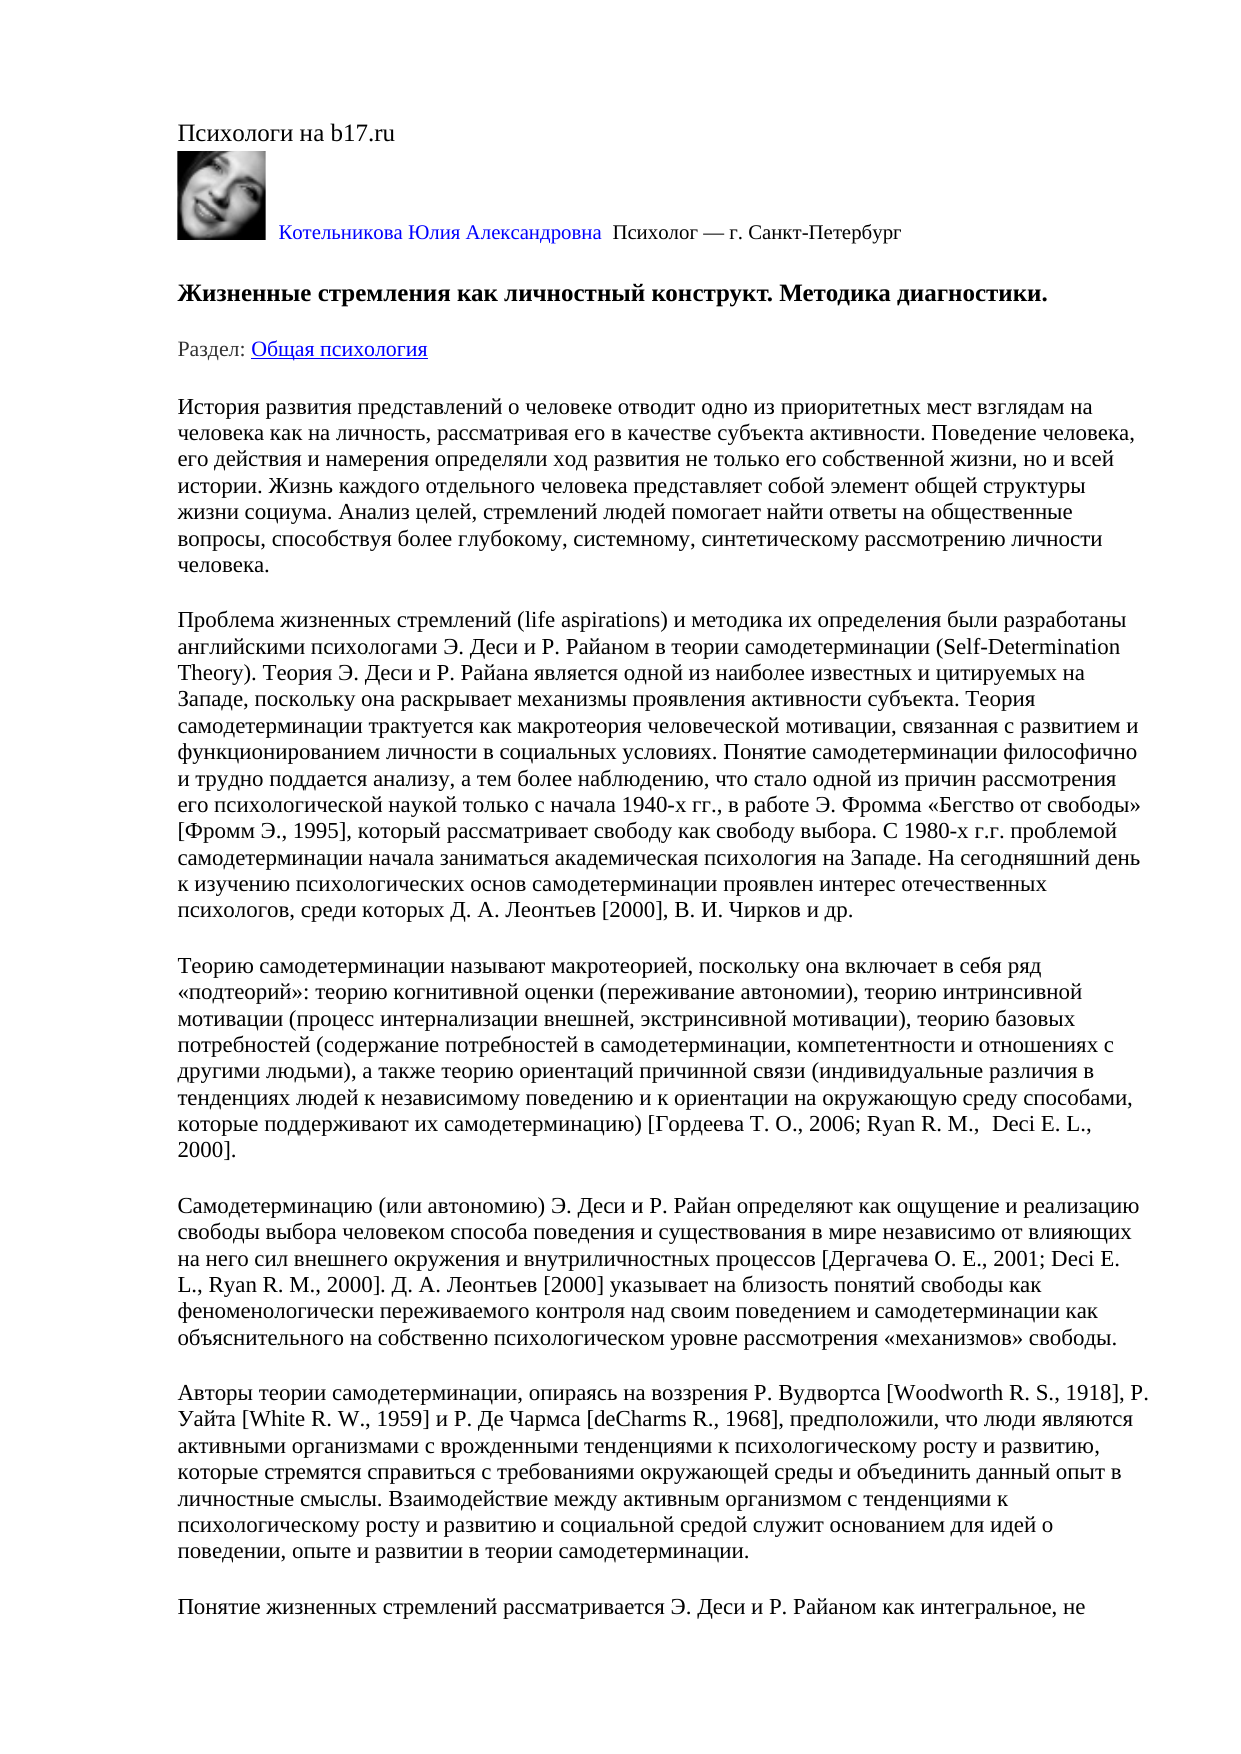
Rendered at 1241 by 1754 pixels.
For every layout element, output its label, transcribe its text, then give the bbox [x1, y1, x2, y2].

text Психологи на b17.ru Котельникова Юлия Александровна Психолог — г. Санкт-Петербург [177, 118, 1152, 245]
text Раздел: Общая психология [177, 336, 1152, 362]
text Жизненные стремления как личностный конструкт. Методика диагностики. [177, 278, 1152, 307]
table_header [177, 393, 1152, 1619]
picture [177, 151, 266, 240]
